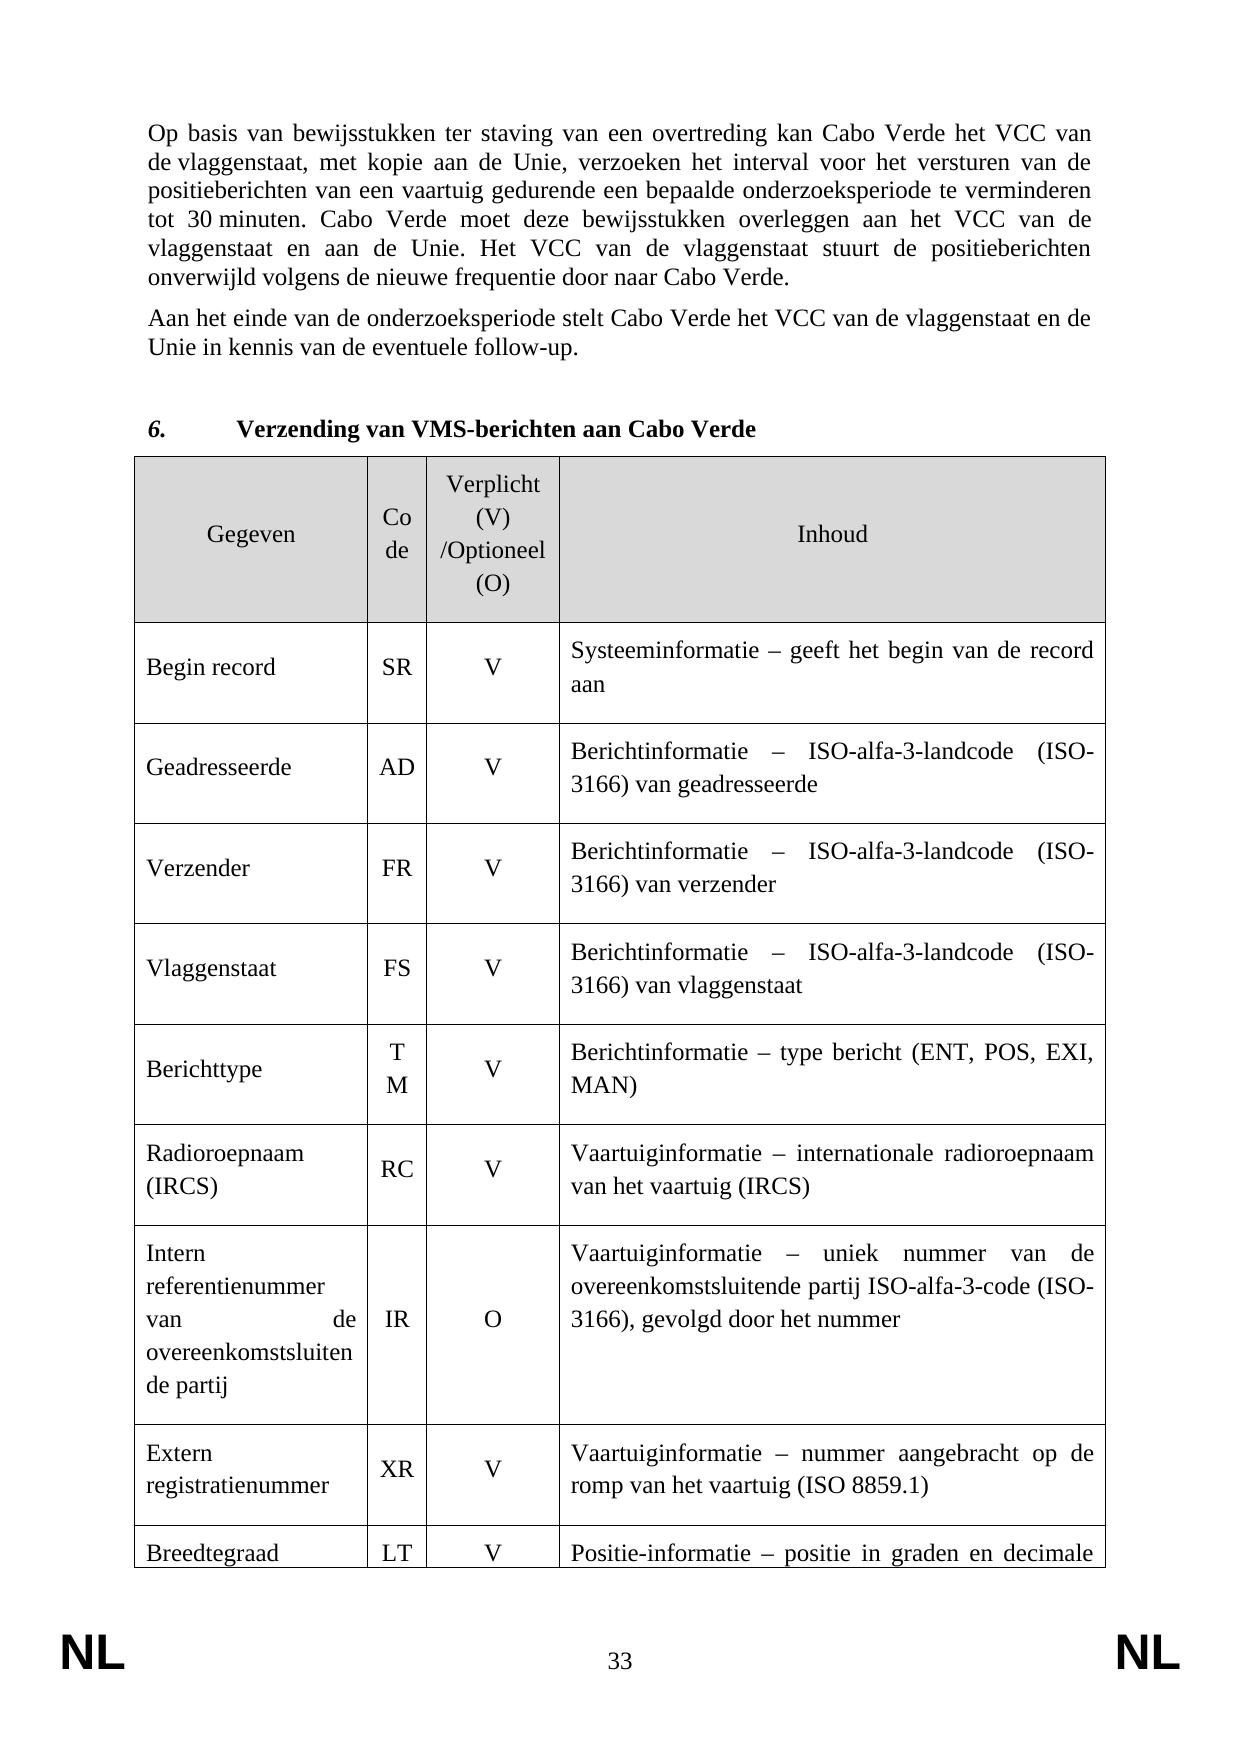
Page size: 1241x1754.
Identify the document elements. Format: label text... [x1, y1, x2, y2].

table_cell Berichtinformatie – ISO-alfa-3-landcode (ISO-3166) van geadresseerde [560, 724, 1105, 823]
table_cell V [427, 1526, 559, 1567]
table_header Inhoud [560, 457, 1105, 622]
table_cell Vaartuiginformatie – uniek nummer van de overeenkomstsluitende partij ISO-alfa-3-code (ISO-3166), gevolgd door het nummer [560, 1226, 1105, 1424]
table_cell LT [368, 1526, 426, 1567]
text Op basis van bewijsstukken ter staving van een overtreding kan Cabo Verde het VCC van de vlaggenstaat, met kopie aan de Unie, verzoeken het interval voor het versturen van de positieberichten van een vaartuig gedurende een bepaalde onderzoeksperiode te verminderen tot 30 minuten. Cabo Verde moet deze bewijsstukken overleggen aan het VCC van de vlaggenstaat en aan de Unie. Het VCC van de vlaggenstaat stuurt de positieberichten onverwijld volgens de nieuwe frequentie door naar Cabo Verde. [148, 118, 1093, 291]
table_cell V [427, 924, 559, 1024]
table_cell AD [368, 724, 426, 823]
text Aan het einde van de onderzoeksperiode stelt Cabo Verde het VCC van de vlaggenstaat en de Unie in kennis van de eventuele follow-up. [148, 303, 1093, 361]
table_cell V [427, 724, 559, 823]
text Verzending van VMS-berichten aan Cabo Verde [148, 414, 1093, 443]
table_cell Berichtinformatie – ISO-alfa-3-landcode (ISO-3166) van vlaggenstaat [560, 924, 1105, 1024]
table_header Gegeven [135, 457, 367, 622]
table_cell IR [368, 1226, 426, 1424]
table_cell Berichttype [135, 1025, 367, 1124]
table_cell Geadresseerde [135, 724, 367, 823]
table_cell Begin record [135, 623, 367, 722]
table_cell V [427, 1025, 559, 1124]
table_cell Breedtegraad [135, 1526, 367, 1567]
table_cell Radioroepnaam (IRCS) [135, 1125, 367, 1224]
table_cell Berichtinformatie – type bericht (ENT, POS, EXI, MAN) [560, 1025, 1105, 1124]
table_cell Vlaggenstaat [135, 924, 367, 1024]
table_cell FS [368, 924, 426, 1024]
table_cell Vaartuiginformatie – internationale radioroepnaam van het vaartuig (IRCS) [560, 1125, 1105, 1224]
table_cell XR [368, 1425, 426, 1524]
table_cell Berichtinformatie – ISO-alfa-3-landcode (ISO-3166) van verzender [560, 824, 1105, 923]
table_cell SR [368, 623, 426, 722]
table_cell Vaartuiginformatie – nummer aangebracht op de romp van het vaartuig (ISO 8859.1) [560, 1425, 1105, 1524]
table_cell TM [368, 1025, 426, 1124]
table_cell Extern registratienummer [135, 1425, 367, 1524]
table_header Verplicht (V) /Optioneel (O) [427, 457, 559, 622]
table_cell V [427, 1125, 559, 1224]
table_cell RC [368, 1125, 426, 1224]
table_cell V [427, 824, 559, 923]
table_cell V [427, 623, 559, 722]
table_cell FR [368, 824, 426, 923]
table_cell Verzender [135, 824, 367, 923]
table_cell Systeeminformatie – geeft het begin van de record aan [560, 623, 1105, 722]
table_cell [560, 1526, 1105, 1567]
table_header Code [368, 457, 426, 622]
table_cell O [427, 1226, 559, 1424]
table_cell Intern referentienummer van de overeenkomstsluitende partij [135, 1226, 367, 1424]
table_cell V [427, 1425, 559, 1524]
